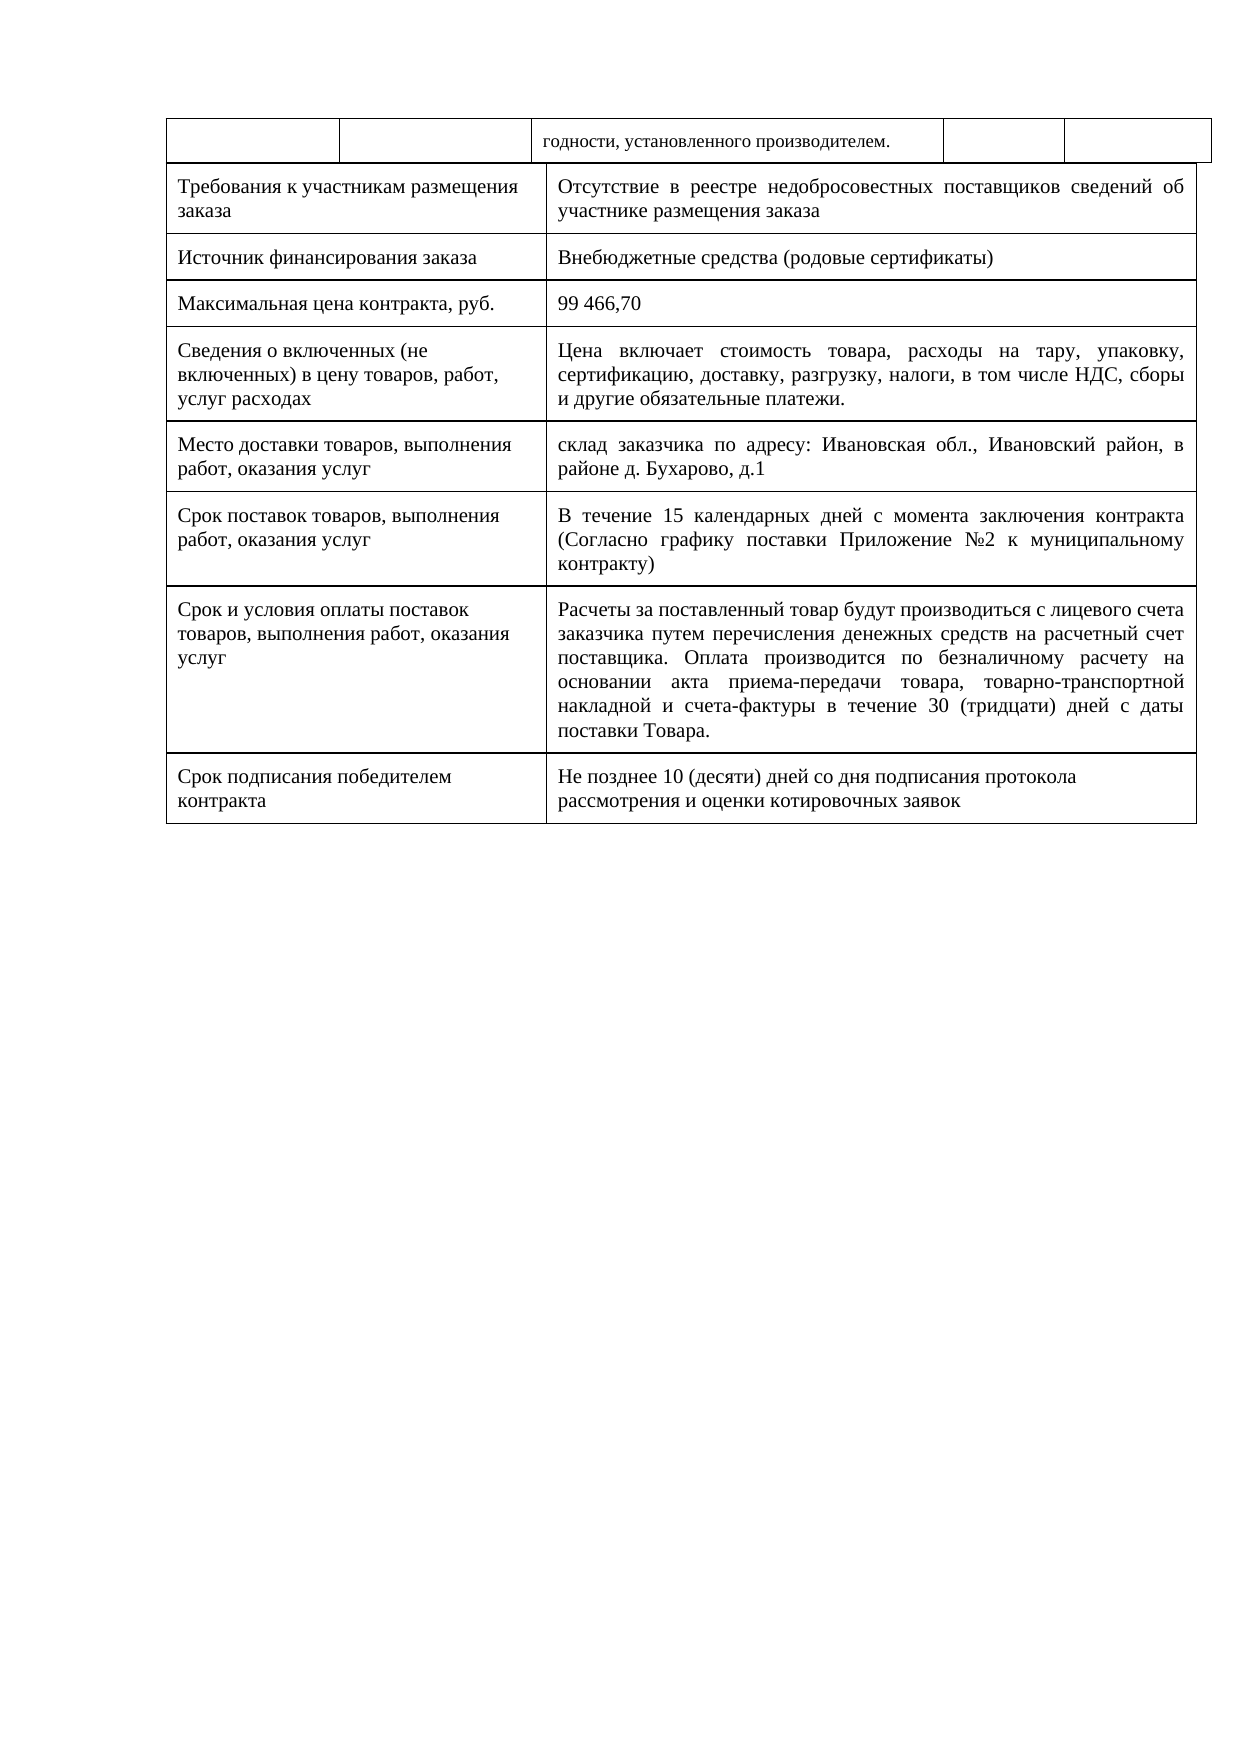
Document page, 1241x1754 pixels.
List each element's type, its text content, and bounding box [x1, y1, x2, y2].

table_cell Источник финансирования заказа [167, 234, 546, 279]
table_cell [944, 119, 1064, 162]
table_cell Срок и условия оплаты поставок товаров, выполнения работ, оказания услуг [167, 587, 546, 752]
table_cell 99 466,70 [547, 281, 1196, 326]
table_cell Не позднее 10 (десяти) дней со дня подписания протокола рассмотрения и оценки котировочных заявок [547, 754, 1196, 822]
table_cell Расчеты за поставленный товар будут производиться с лицевого счета заказчика путем перечисления денежных средств на расчетный счет поставщика. Оплата производится по безналичному расчету на основании акта приема-передачи товара, товарно-транспортной накладной и счета-фактуры в течение 30 (тридцати) дней с даты поставки Товара. [547, 587, 1196, 752]
table_cell Срок поставок товаров, выполнения работ, оказания услуг [167, 492, 546, 585]
table_header Требования к участникам размещения заказа [167, 164, 546, 233]
table_cell В течение 15 календарных дней с момента заключения контракта (Согласно графику поставки Приложение №2 к муниципальному контракту) [547, 492, 1196, 585]
table_cell Внебюджетные средства (родовые сертификаты) [547, 234, 1196, 279]
table_cell Максимальная цена контракта, руб. [167, 281, 546, 326]
table_cell Срок подписания победителем контракта [167, 754, 546, 822]
table_cell [167, 119, 339, 162]
table_cell Место доставки товаров, выполнения работ, оказания услуг [167, 422, 546, 491]
table_cell [1065, 119, 1211, 162]
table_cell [532, 119, 943, 162]
table_cell склад заказчика по адресу: Ивановская обл., Ивановский район, в районе д. Бухарово, д.1 [547, 422, 1196, 491]
table_cell Сведения о включенных (не включенных) в цену товаров, работ, услуг расходах [167, 327, 546, 420]
table_header Отсутствие в реестре недобросовестных поставщиков сведений об участнике размещения заказа [547, 164, 1196, 233]
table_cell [340, 119, 531, 162]
table_cell Цена включает стоимость товара, расходы на тару, упаковку, сертификацию, доставку, разгрузку, налоги, в том числе НДС, сборы и другие обязательные платежи. [547, 327, 1196, 420]
